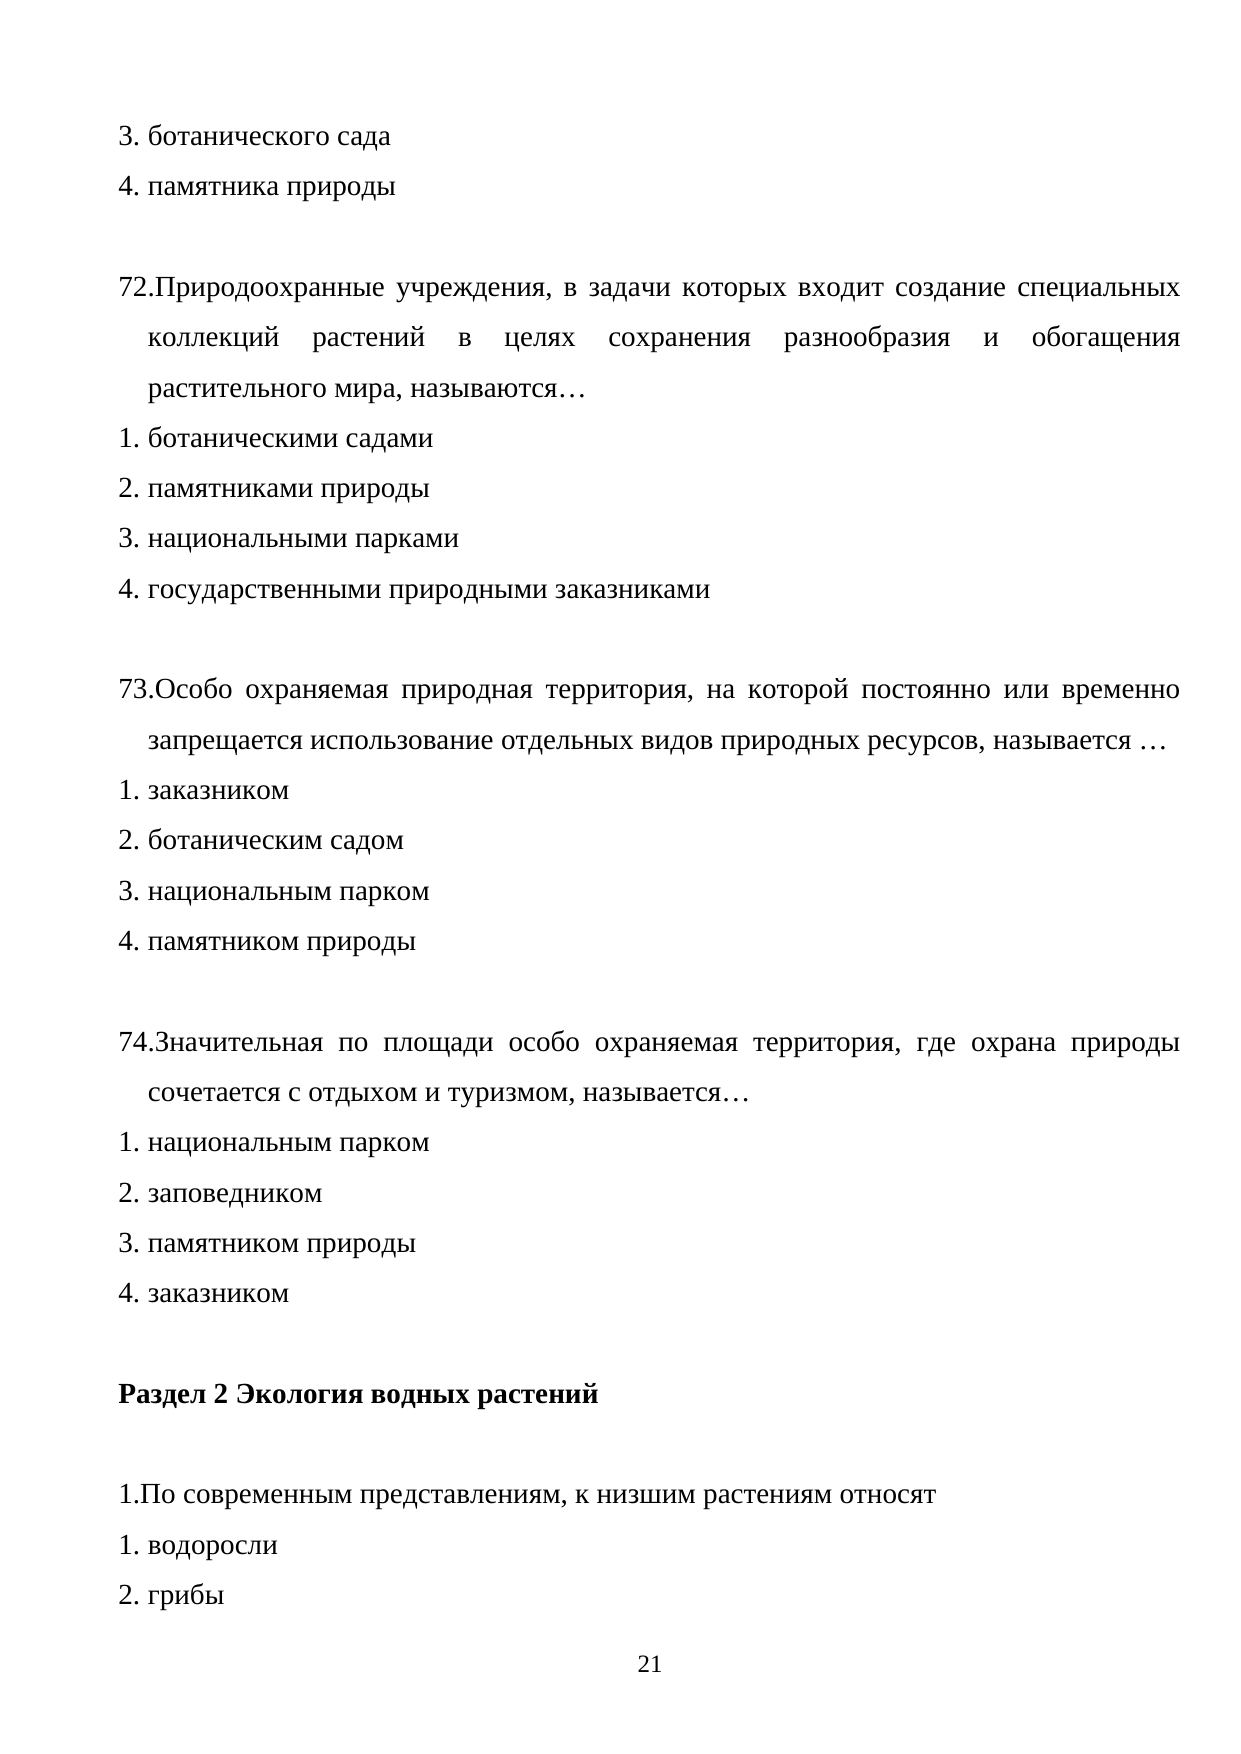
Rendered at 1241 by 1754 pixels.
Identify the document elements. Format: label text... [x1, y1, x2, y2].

list памятниками природы [118, 470, 1181, 504]
text 73.Особо охраняемая природная территория, на которой постоянно или временно запрещается использование отдельных видов природных ресурсов, называется … [118, 672, 1181, 755]
list памятником природы [118, 1225, 1181, 1258]
text 1.По современным представлениям, к низшим растениям относят [118, 1477, 1181, 1510]
list национальным парком [118, 873, 1181, 906]
list национальным парком [118, 1124, 1181, 1158]
list памятником природы [118, 923, 1181, 957]
list ботанического сада [118, 118, 1181, 152]
list заповедником [118, 1175, 1181, 1208]
list государственными природными заказниками [118, 571, 1181, 604]
list национальными парками [118, 521, 1181, 554]
list ботаническими садами [118, 420, 1181, 453]
text Раздел 2 Экология водных растений [118, 1376, 1181, 1409]
list грибы [118, 1577, 1181, 1611]
list заказником [118, 772, 1181, 806]
list водоросли [118, 1527, 1181, 1560]
text 74.Значительная по площади особо охраняемая территория, где охрана природы сочетается с отдыхом и туризмом, называется… [118, 1024, 1181, 1108]
text 72.Природоохранные учреждения, в задачи которых входит создание специальных коллекций растений в целях сохранения разнообразия и обогащения растительного мира, называются… [118, 269, 1181, 403]
list ботаническим садом [118, 822, 1181, 856]
list памятника природы [118, 168, 1181, 202]
list заказником [118, 1275, 1181, 1309]
